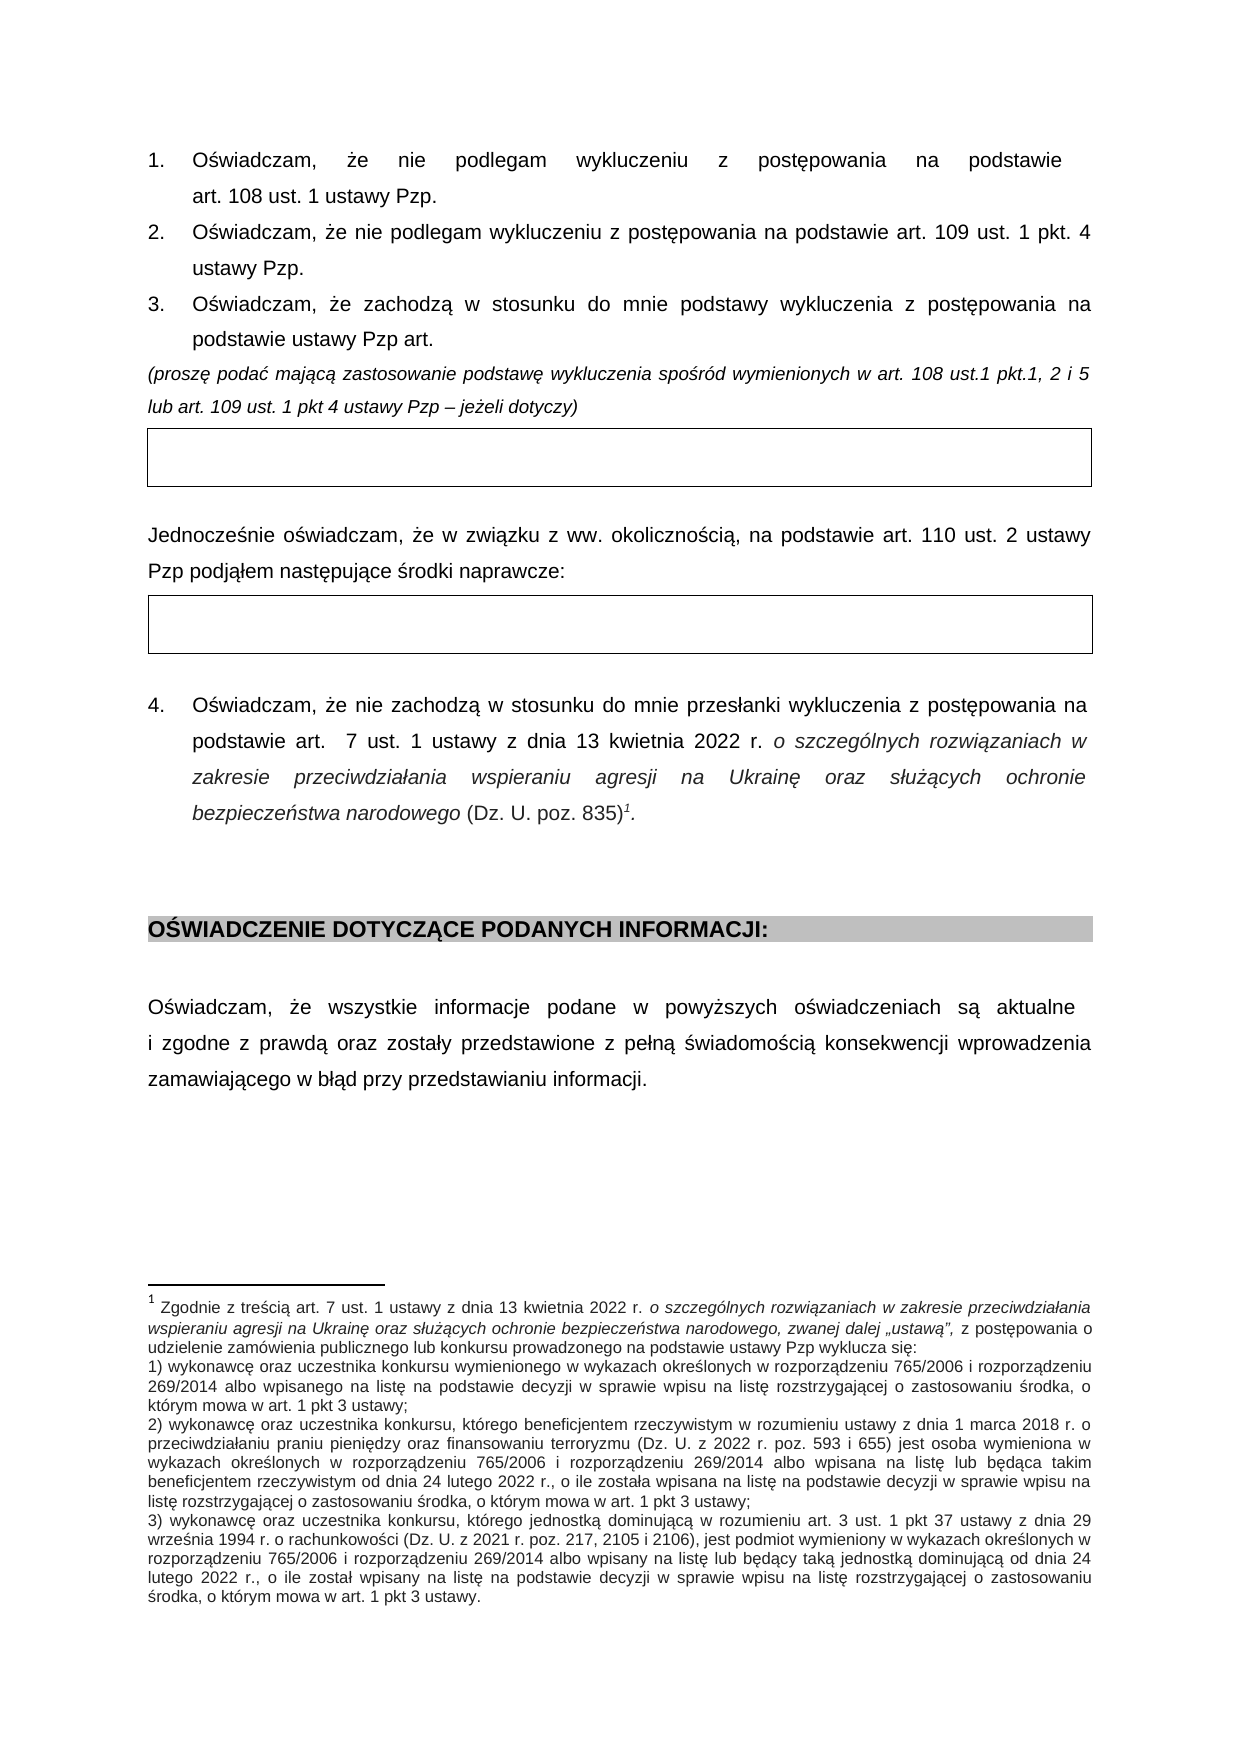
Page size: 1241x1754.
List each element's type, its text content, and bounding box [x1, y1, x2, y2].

list Oświadczam, że nie podlegam wykluczeniu z postępowania na podstawie art. 109 ust. 1 pkt. 4 ustawy Pzp. [148, 219, 1093, 279]
table_header [149, 596, 1092, 652]
text OŚWIADCZENIE DOTYCZĄCE PODANYCH INFORMACJI: [148, 916, 1093, 942]
text Jednocześnie oświadczam, że w związku z ww. okolicznością, na podstawie art. 110 ust. 2 ustawy Pzp podjąłem następujące środki naprawcze: [148, 523, 1093, 583]
text (proszę podać mającą zastosowanie podstawę wykluczenia spośród wymienionych w art. 108 ust.1 pkt.1, 2 i 5 lub art. 109 ust. 1 pkt 4 ustawy Pzp – jeżeli dotyczy) [148, 363, 1093, 417]
list Oświadczam, że zachodzą w stosunku do mnie podstawy wykluczenia z postępowania na podstawie ustawy Pzp art. [148, 291, 1093, 351]
table_header [148, 429, 1091, 486]
text Oświadczam, że wszystkie informacje podane w powyższych oświadczeniach są aktualne i zgodne z prawdą oraz zostały przedstawione z pełną świadomością konsekwencji wprowadzenia zamawiającego w błąd przy przedstawianiu informacji. [148, 995, 1093, 1091]
list Oświadczam, że nie zachodzą w stosunku do mnie przesłanki wykluczenia z postępowania na podstawie art. 7 ust. 1 ustawy z dnia 13 kwietnia 2022 r. o szczególnych rozwiązaniach w zakresie przeciwdziałania wspieraniu agresji na Ukrainę oraz służących ochronie bezpieczeństwa narodowego (Dz. U. poz. 835). [148, 693, 1089, 825]
list Oświadczam, że nie podlegam wykluczeniu z postępowania na podstawie art. 108 ust. 1 ustawy Pzp. [148, 148, 1093, 207]
